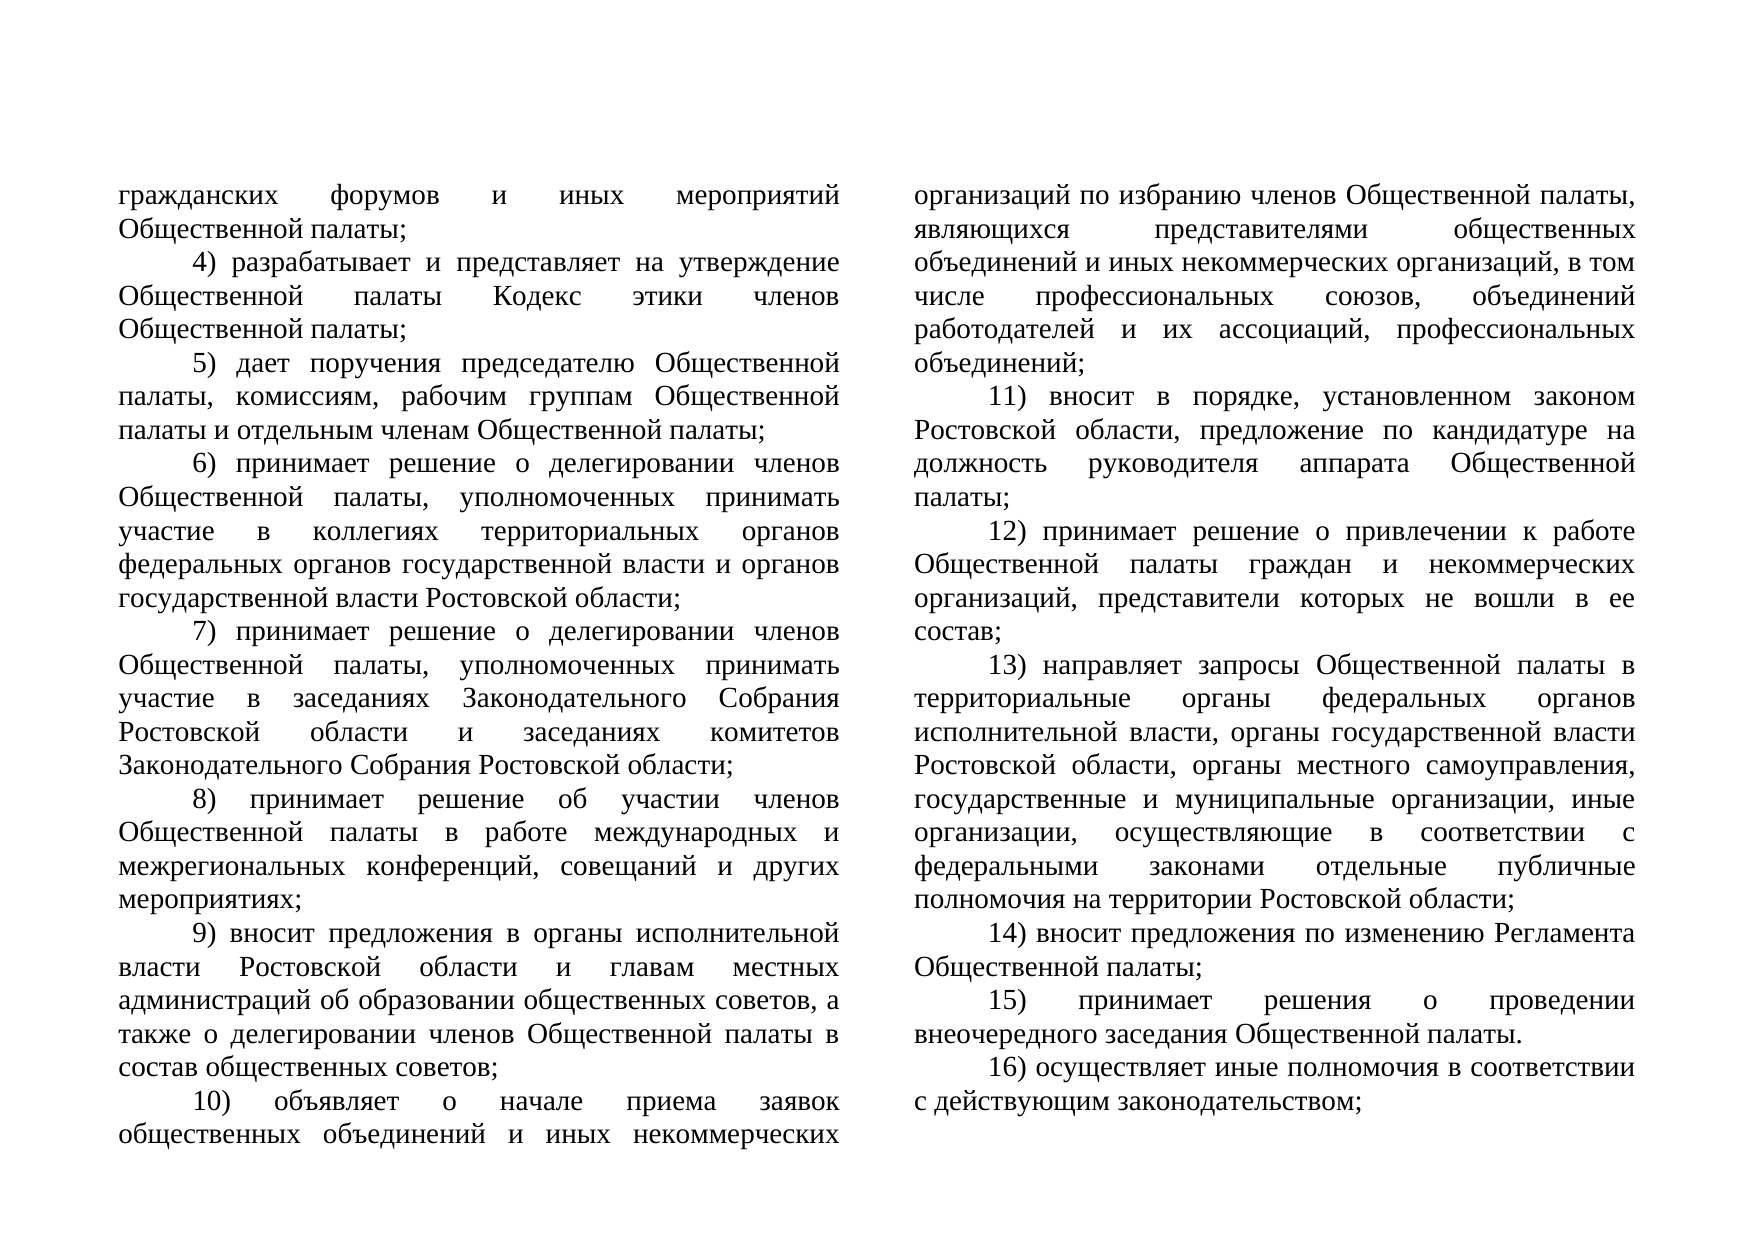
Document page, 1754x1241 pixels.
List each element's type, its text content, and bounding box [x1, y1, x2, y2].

text 7) принимает решение о делегировании членов Общественной палаты, уполномоченных принимать участие в заседаниях Законодательного Собрания Ростовской области и заседаниях комитетов Законодательного Собрания Ростовской области; [118, 613, 840, 781]
text 5) дает поручения председателю Общественной палаты, комиссиям, рабочим группам Общественной палаты и отдельным членам Общественной палаты; [118, 345, 840, 446]
text 13) направляет запросы Общественной палаты в территориальные органы федеральных органов исполнительной власти, органы государственной власти Ростовской области, органы местного самоуправления, государственные и муниципальные организации, иные организации, осуществляющие в соответствии с федеральными законами отдельные публичные полномочия на территории Ростовской области; [914, 647, 1636, 915]
text 15) принимает решения о проведении внеочередного заседания Общественной палаты. [914, 982, 1636, 1049]
text 10) объявляет о начале приема заявок общественных объединений и иных некоммерческих организаций по избранию членов Общественной палаты, являющихся представителями общественных объединений и иных некоммерческих организаций, в том числе профессиональных союзов, объединений работодателей и их ассоциаций, профессиональных объединений; [118, 1083, 840, 1150]
text 10) объявляет о начале приема заявок общественных объединений и иных некоммерческих организаций по избранию членов Общественной палаты, являющихся представителями общественных объединений и иных некоммерческих организаций, в том числе профессиональных союзов, объединений работодателей и их ассоциаций, профессиональных объединений; [914, 177, 1636, 378]
text 12) принимает решение о привлечении к работе Общественной палаты граждан и некоммерческих организаций, представители которых не вошли в ее состав; [914, 513, 1636, 647]
text 4) разрабатывает и представляет на утверждение Общественной палаты Кодекс этики членов Общественной палаты; [118, 244, 840, 345]
text 14) вносит предложения по изменению Регламента Общественной палаты; [914, 915, 1636, 982]
text 9) вносит предложения в органы исполнительной власти Ростовской области и главам местных администраций об образовании общественных советов, а также о делегировании членов Общественной палаты в состав общественных советов; [118, 915, 840, 1083]
text 16) осуществляет иные полномочия в соответствии с действующим законодательством; [914, 1049, 1636, 1116]
text 11) вносит в порядке, установленном законом Ростовской области, предложение по кандидатуре на должность руководителя аппарата Общественной палаты; [914, 378, 1636, 513]
text 6) принимает решение о делегировании членов Общественной палаты, уполномоченных принимать участие в коллегиях территориальных органов федеральных органов государственной власти и органов государственной власти Ростовской области; [118, 446, 840, 613]
text 8) принимает решение об участии членов Общественной палаты в работе международных и межрегиональных конференций, совещаний и других мероприятиях; [118, 781, 840, 915]
